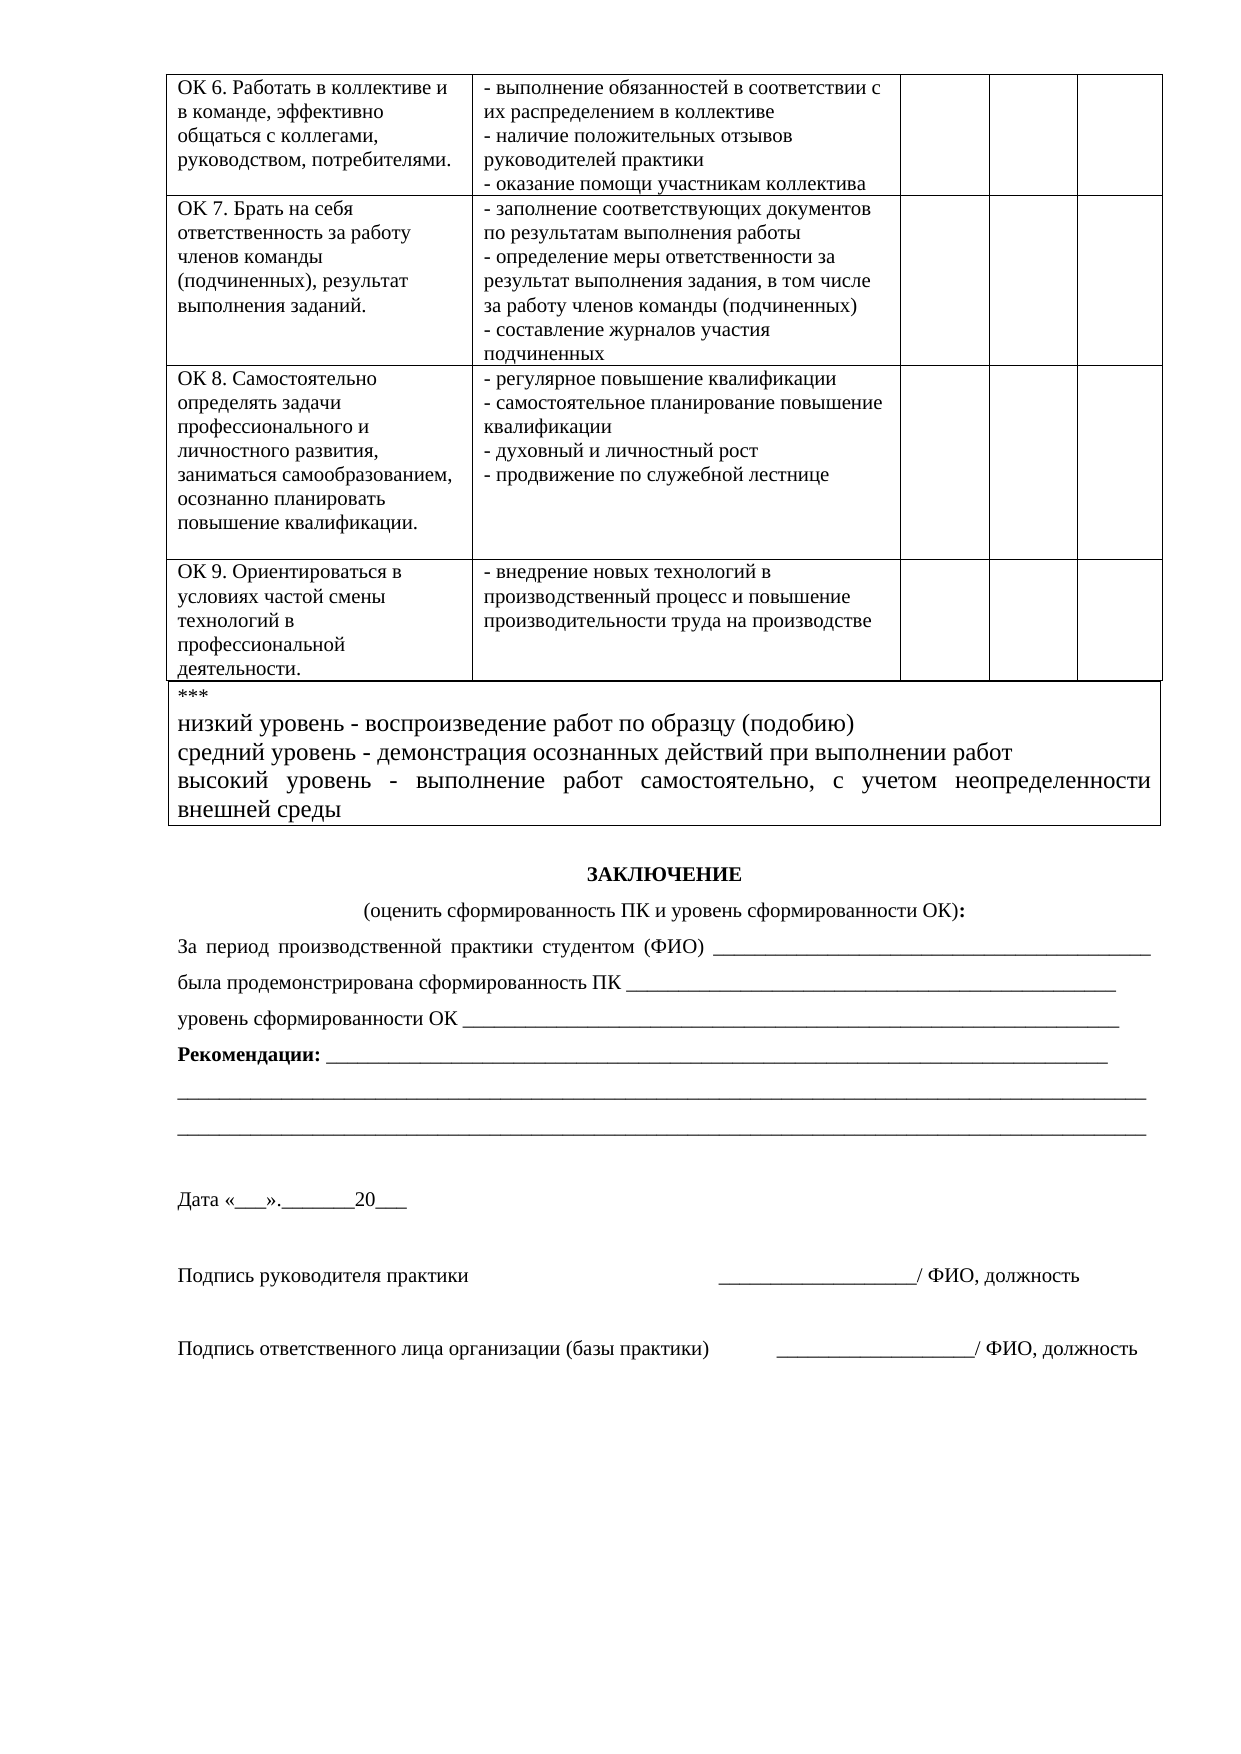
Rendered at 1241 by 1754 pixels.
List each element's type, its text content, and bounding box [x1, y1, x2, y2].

table_cell [990, 75, 1077, 195]
text уровень сформированности ОК _______________________________________________________________ [177, 1006, 1152, 1030]
table_cell [901, 366, 989, 558]
table_cell ОК 8. Самостоятельно определять задачи профессионального и личностного развития, заниматься самообразованием, осознанно планировать повышение квалификации. [167, 366, 472, 558]
text *** [169, 682, 1160, 708]
text Дата «___»._______20___ [177, 1187, 1152, 1211]
text Рекомендации: ___________________________________________________________________________ [177, 1042, 1152, 1066]
table_cell ОК 9. Ориентироваться в условиях частой смены технологий в профессиональной деятельности. [167, 560, 472, 680]
table_cell [990, 560, 1077, 680]
text высокий уровень - выполнение работ самостоятельно, с учетом неопределенности внешней среды [169, 762, 1160, 825]
table_cell [1078, 75, 1162, 195]
table_cell [901, 75, 989, 195]
text средний уровень - демонстрация осознанных действий при выполнении работ [177, 737, 1152, 762]
table_cell [901, 560, 989, 680]
text (оценить сформированность ПК и уровень сформированности ОК): [177, 898, 1152, 922]
table_cell [1078, 560, 1162, 680]
text __________________________________________________________________________________________________________________________________________________________________________________________ [177, 1078, 1152, 1138]
text ЗАКЛЮЧЕНИЕ [177, 862, 1152, 886]
table_cell [901, 196, 989, 365]
text Подпись ответственного лица организации (базы практики) ___________________/ ФИО, должность [177, 1335, 1152, 1359]
table_cell - выполнение обязанностей в соответствии с их распределением в коллективе - наличие положительных отзывов руководителей практики - оказание помощи участникам коллектива [473, 75, 900, 195]
table_cell - регулярное повышение квалификации - самостоятельное планирование повышение квалификации - духовный и личностный рост - продвижение по служебной лестнице [473, 366, 900, 558]
table_cell [990, 196, 1077, 365]
table_cell - внедрение новых технологий в производственный процесс и повышение производительности труда на производстве [473, 560, 900, 680]
table_cell [990, 366, 1077, 558]
text За период производственной практики студентом (ФИО) __________________________________________ была продемонстрирована сформированность ПК _______________________________________________ [177, 934, 1152, 994]
text низкий уровень - воспроизведение работ по образцу (подобию) [177, 708, 1152, 737]
text Подпись руководителя практики ___________________/ ФИО, должность [177, 1263, 1152, 1287]
table_cell [1078, 366, 1162, 558]
table_cell OK 7. Брать на себя ответственность за работу членов команды (подчиненных), результат выполнения заданий. [167, 196, 472, 365]
table_cell [1078, 196, 1162, 365]
table_cell - заполнение соответствующих документов по результатам выполнения работы - определение меры ответственности за результат выполнения задания, в том числе за работу членов команды (подчиненных) - составление журналов участия подчиненных [473, 196, 900, 365]
table_cell ОК 6. Работать в коллективе и в команде, эффективно общаться с коллегами, руководством, потребителями. [167, 75, 472, 195]
